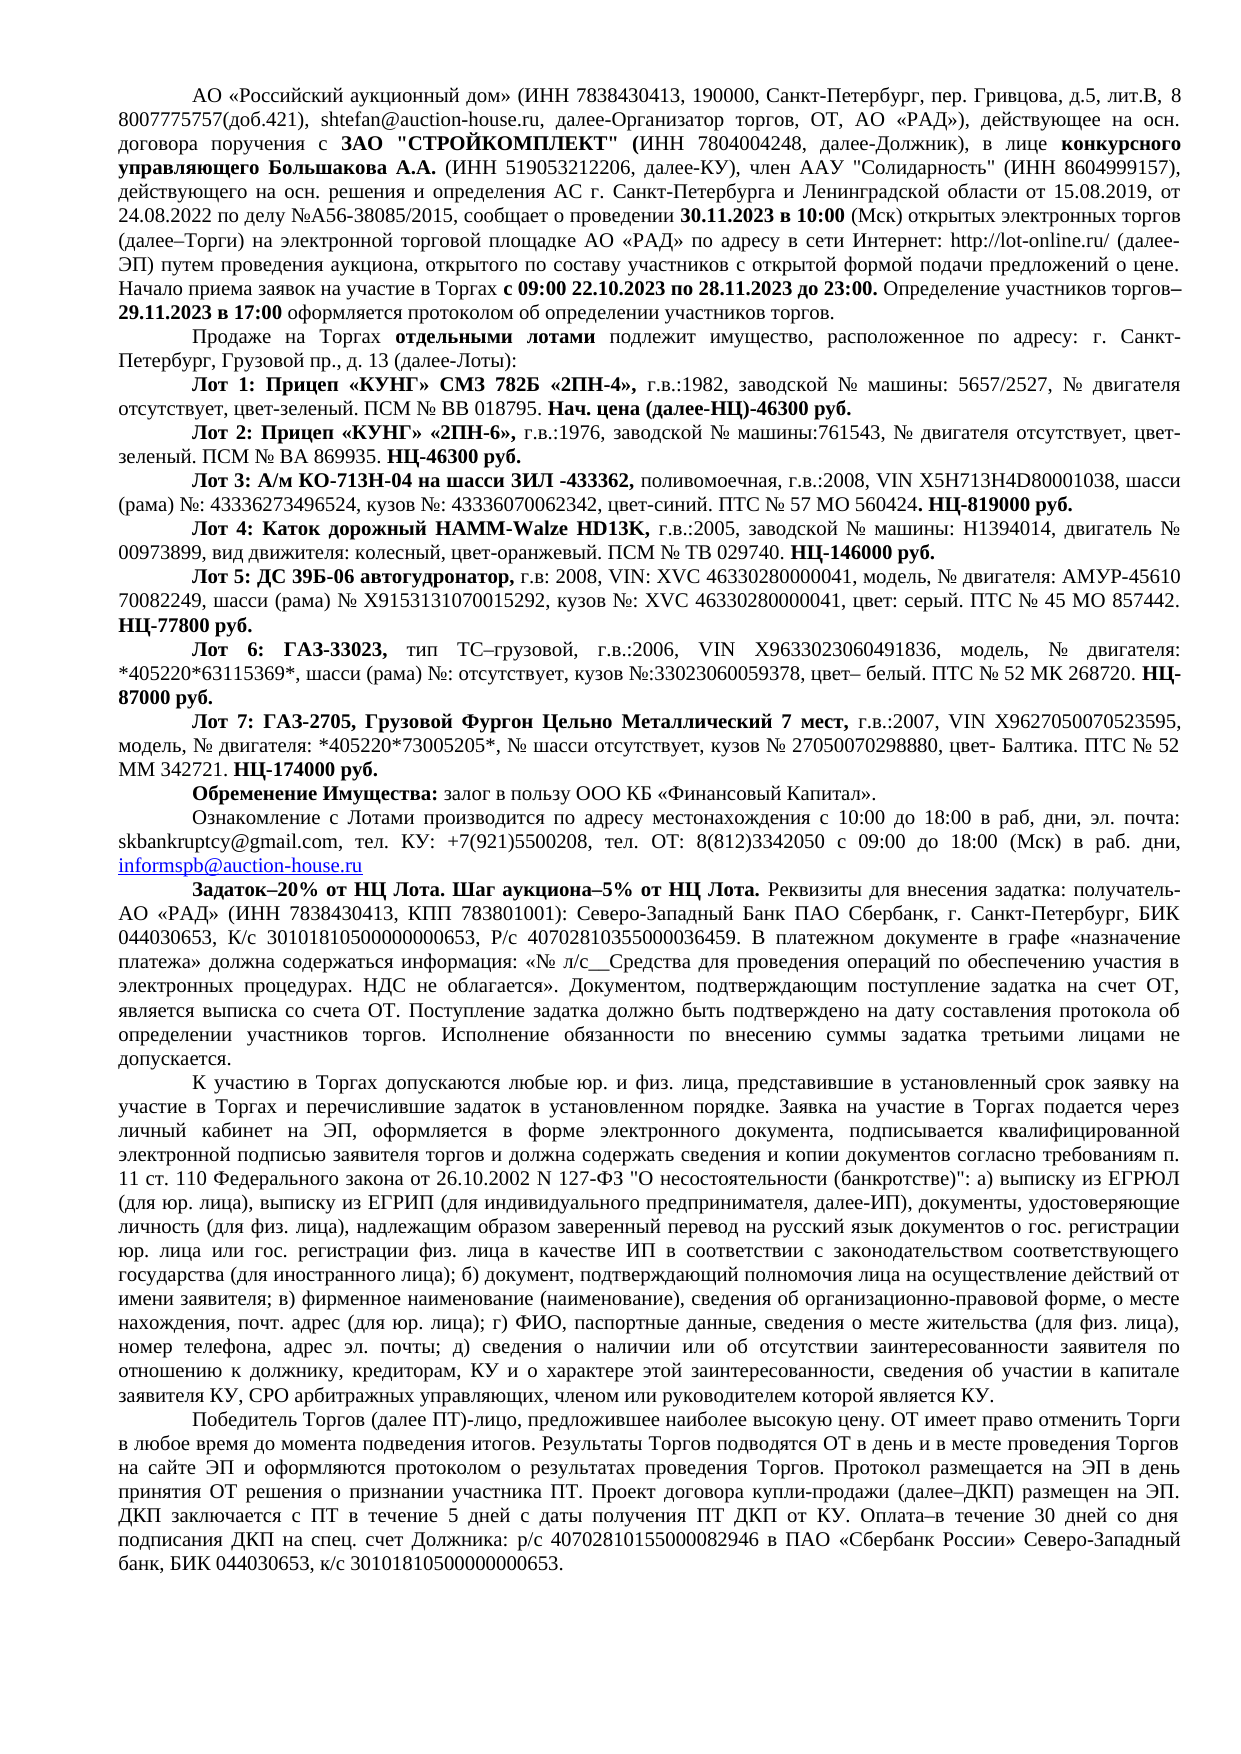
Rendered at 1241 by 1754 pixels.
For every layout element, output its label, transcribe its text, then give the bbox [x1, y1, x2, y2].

text Лот 7: ГАЗ-2705, Грузовой Фургон Цельно Металлический 7 мест, г.в.:2007, VIN X9627050070523595, модель, № двигателя: *405220*73005205*, № шасси отсутствует, кузов № 27050070298880, цвет- Балтика. ПТС № 52 ММ 342721. НЦ-174000 руб. [118, 709, 1181, 781]
text АО «Российский аукционный дом» (ИНН 7838430413, 190000, Санкт-Петербург, пер. Гривцова, д.5, лит.В, 8 8007775757(доб.421), shtefan@auction-house.ru, далее-Организатор торгов, ОТ, АО «РАД»), действующее на осн. договора поручения с ЗАО "СТРОЙКОМПЛЕКТ" (ИНН 7804004248, далее-Должник), в лице конкурсного управляющего Большакова А.А. (ИНН 519053212206, далее-КУ), член ААУ "Солидарность" (ИНН 8604999157), действующего на осн. решения и определения АС г. Санкт-Петербурга и Ленинградской области от 15.08.2019, от 24.08.2022 по делу №А56-38085/2015, сообщает о проведении 30.11.2023 в 10:00 (Мск) открытых электронных торгов (далее–Торги) на электронной торговой площадке АО «РАД» по адресу в сети Интернет: http://lot-online.ru/ (далее-ЭП) путем проведения аукциона, открытого по составу участников с открытой формой подачи предложений о цене. Начало приема заявок на участие в Торгах с 09:00 22.10.2023 по 28.11.2023 до 23:00. Определение участников торгов–29.11.2023 в 17:00 оформляется протоколом об определении участников торгов. [118, 83, 1181, 324]
text Обременение Имущества: залог в пользу ООО КБ «Финансовый Капитал». [118, 781, 1181, 805]
text Продаже на Торгах отдельными лотами подлежит имущество, расположенное по адресу: г. Санкт-Петербург, Грузовой пр., д. 13 (далее-Лоты): [118, 324, 1181, 372]
text Победитель Торгов (далее ПТ)-лицо, предложившее наиболее высокую цену. ОТ имеет право отменить Торги в любое время до момента подведения итогов. Результаты Торгов подводятся ОТ в день и в месте проведения Торгов на сайте ЭП и оформляются протоколом о результатах проведения Торгов. Протокол размещается на ЭП в день принятия ОТ решения о признании участника ПТ. Проект договора купли-продажи (далее–ДКП) размещен на ЭП. ДКП заключается с ПТ в течение 5 дней с даты получения ПТ ДКП от КУ. Оплата–в течение 30 дней со дня подписания ДКП на спец. счет Должника: р/с 40702810155000082946 в ПАО «Сбербанк России» Северо-Западный банк, БИК 044030653, к/с 30101810500000000653. [118, 1407, 1181, 1575]
text Лот 1: Прицеп «КУНГ» СМЗ 782Б «2ПН-4», г.в.:1982, заводской № машины: 5657/2527, № двигателя отсутствует, цвет-зеленый. ПСМ № ВВ 018795. Нач. цена (далее-НЦ)-46300 руб. [118, 372, 1181, 420]
text Лот 3: А/м КО-713Н-04 на шасси ЗИЛ -433362, поливомоечная, г.в.:2008, VIN X5H713H4D80001038, шасси (рама) №: 43336273496524, кузов №: 43336070062342, цвет-синий. ПТС № 57 МО 560424. НЦ-819000 руб. [118, 468, 1181, 516]
text Лот 6: ГАЗ-33023, тип ТС–грузовой, г.в.:2006, VIN X9633023060491836, модель, № двигателя: *405220*63115369*, шасси (рама) №: отсутствует, кузов №:33023060059378, цвет– белый. ПТС № 52 МК 268720. НЦ-87000 руб. [118, 637, 1181, 709]
text Задаток–20% от НЦ Лота. Шаг аукциона–5% от НЦ Лота. Реквизиты для внесения задатка: получатель-АО «РАД» (ИНН 7838430413, КПП 783801001): Северо-Западный Банк ПАО Сбербанк, г. Санкт-Петербург, БИК 044030653, К/с 30101810500000000653, Р/с 40702810355000036459. В платежном документе в графе «назначение платежа» должна содержаться информация: «№ л/с__Средства для проведения операций по обеспечению участия в электронных процедурах. НДС не облагается». Документом, подтверждающим поступление задатка на счет ОТ, является выписка со счета ОТ. Поступление задатка должно быть подтверждено на дату составления протокола об определении участников торгов. Исполнение обязанности по внесению суммы задатка третьими лицами не допускается. [118, 877, 1181, 1070]
text Ознакомление с Лотами производится по адресу местонахождения с 10:00 до 18:00 в раб, дни, эл. почта: skbankruptcy@gmail.com, тел. КУ: +7(921)5500208, тел. ОТ: 8(812)3342050 с 09:00 до 18:00 (Мск) в раб. дни, informspb@auction-house.ru [118, 805, 1181, 877]
text К участию в Торгах допускаются любые юр. и физ. лица, представившие в установленный срок заявку на участие в Торгах и перечислившие задаток в установленном порядке. Заявка на участие в Торгах подается через личный кабинет на ЭП, оформляется в форме электронного документа, подписывается квалифицированной электронной подписью заявителя торгов и должна содержать сведения и копии документов согласно требованиям п. 11 ст. 110 Федерального закона от 26.10.2002 N 127-ФЗ "О несостоятельности (банкротстве)": а) выписку из ЕГРЮЛ (для юр. лица), выписку из ЕГРИП (для индивидуального предпринимателя, далее-ИП), документы, удостоверяющие личность (для физ. лица), надлежащим образом заверенный перевод на русский язык документов о гос. регистрации юр. лица или гос. регистрации физ. лица в качестве ИП в соответствии с законодательством соответствующего государства (для иностранного лица); б) документ, подтверждающий полномочия лица на осуществление действий от имени заявителя; в) фирменное наименование (наименование), сведения об организационно-правовой форме, о месте нахождения, почт. адрес (для юр. лица); г) ФИО, паспортные данные, сведения о месте жительства (для физ. лица), номер телефона, адрес эл. почты; д) сведения о наличии или об отсутствии заинтересованности заявителя по отношению к должнику, кредиторам, КУ и о характере этой заинтересованности, сведения об участии в капитале заявителя КУ, СРО арбитражных управляющих, членом или руководителем которой является КУ. [118, 1070, 1181, 1407]
text Лот 5: ДС 39Б-06 автогудронатор, г.в: 2008, VIN: XVC 46330280000041, модель, № двигателя: АМУР-45610 70082249, шасси (рама) № X9153131070015292, кузов №: XVC 46330280000041, цвет: серый. ПТС № 45 МО 857442. НЦ-77800 руб. [118, 564, 1181, 637]
text Лот 2: Прицеп «КУНГ» «2ПН-6», г.в.:1976, заводской № машины:761543, № двигателя отсутствует, цвет-зеленый. ПСМ № ВА 869935. НЦ-46300 руб. [118, 420, 1181, 468]
text Лот 4: Каток дорожный НАММ-Walze HD13K, г.в.:2005, заводской № машины: Н1394014, двигатель № 00973899, вид движителя: колесный, цвет-оранжевый. ПСМ № ТВ 029740. НЦ-146000 руб. [118, 516, 1181, 564]
